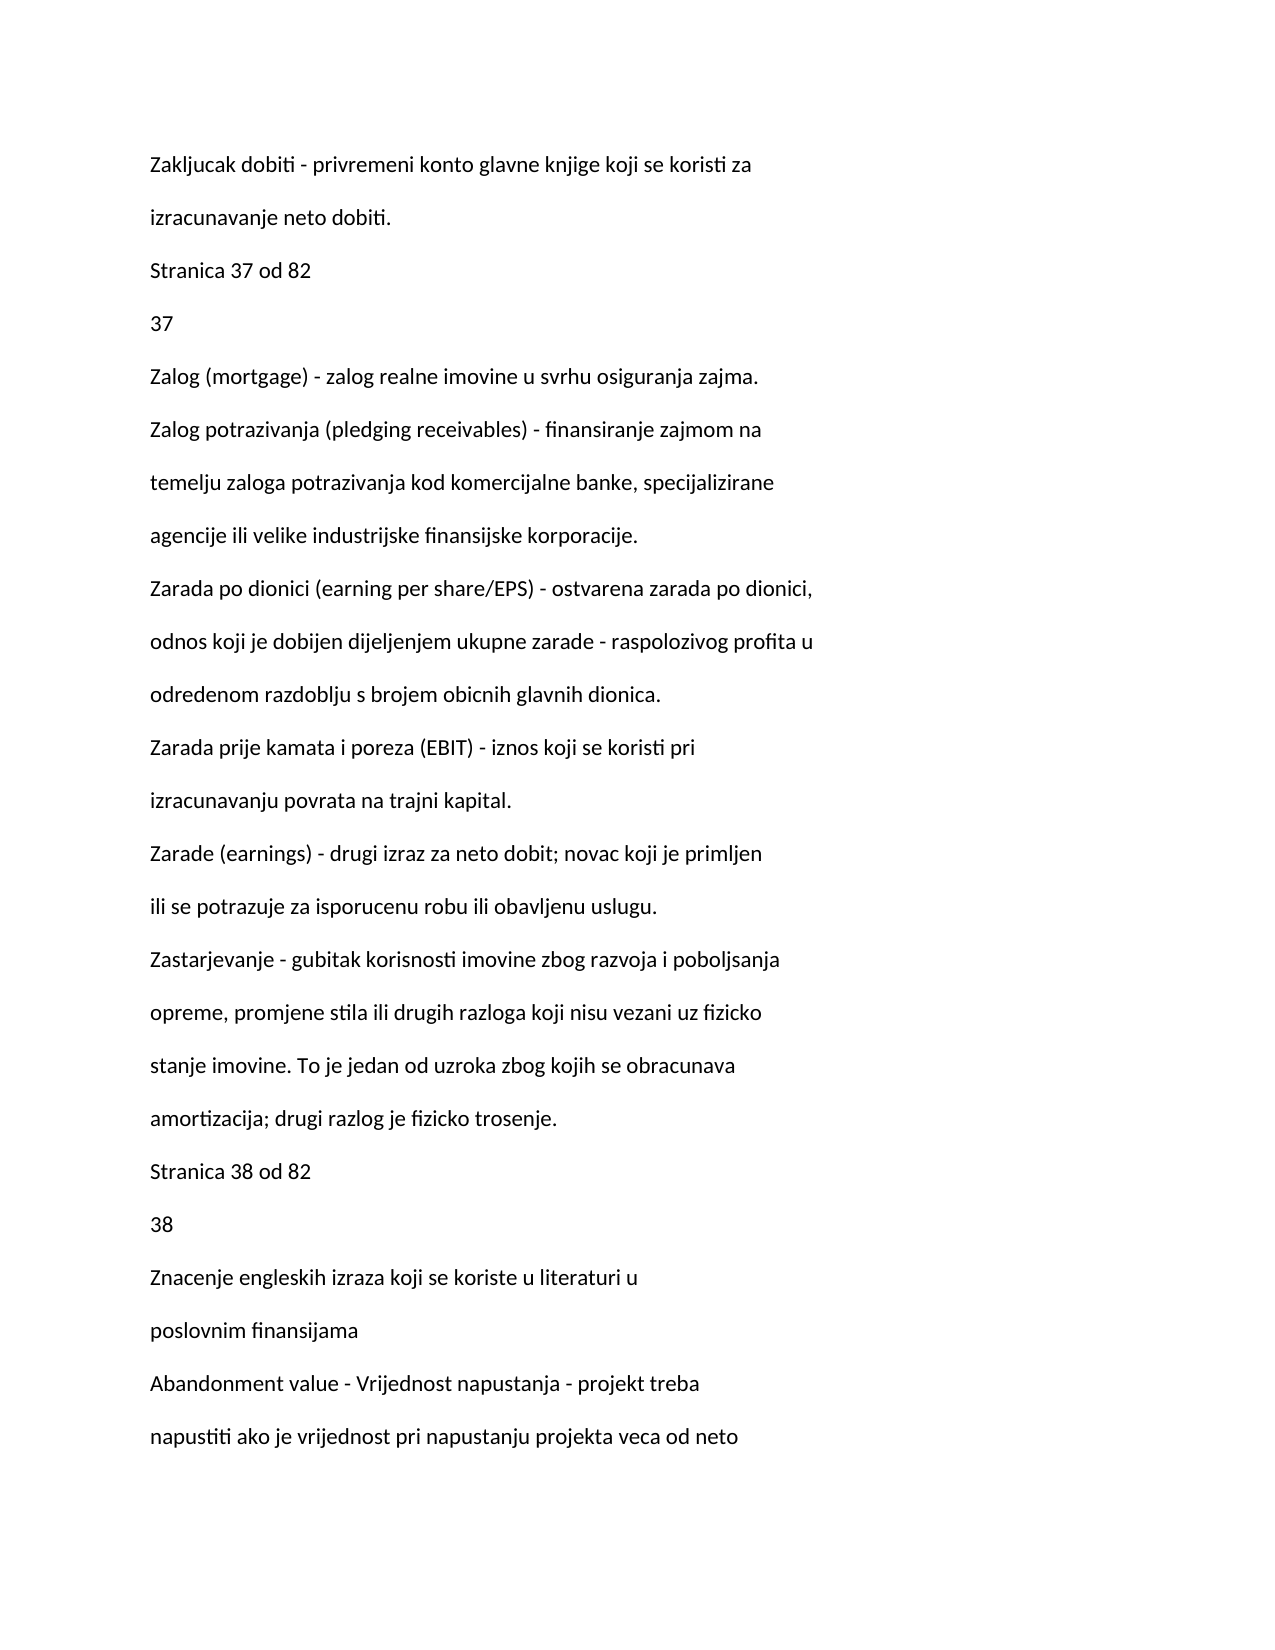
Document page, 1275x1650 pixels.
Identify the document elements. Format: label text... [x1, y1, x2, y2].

text Zakljucak dobiti - privremeni konto glavne knjige koji se koristi za [150, 150, 1125, 178]
text 37 [150, 309, 1125, 337]
text poslovnim finansijama [150, 1316, 1125, 1344]
text 38 [150, 1210, 1125, 1238]
text Zarade (earnings) - drugi izraz za neto dobit; novac koji je primljen [150, 839, 1125, 867]
text izracunavanje neto dobiti. [150, 203, 1125, 231]
text Zalog potrazivanja (pledging receivables) - finansiranje zajmom na [150, 415, 1125, 443]
text amortizacija; drugi razlog je fizicko trosenje. [150, 1104, 1125, 1132]
text Zarada po dionici (earning per share/EPS) - ostvarena zarada po dionici, [150, 574, 1125, 602]
text napustiti ako je vrijednost pri napustanju projekta veca od neto [150, 1422, 1125, 1451]
text izracunavanju povrata na trajni kapital. [150, 786, 1125, 814]
text agencije ili velike industrijske finansijske korporacije. [150, 521, 1125, 549]
text Stranica 37 od 82 [150, 256, 1125, 284]
text Zalog (mortgage) - zalog realne imovine u svrhu osiguranja zajma. [150, 362, 1125, 390]
text ili se potrazuje za isporucenu robu ili obavljenu uslugu. [150, 892, 1125, 920]
text Stranica 38 od 82 [150, 1157, 1125, 1185]
text temelju zaloga potrazivanja kod komercijalne banke, specijalizirane [150, 468, 1125, 496]
text Zastarjevanje - gubitak korisnosti imovine zbog razvoja i poboljsanja [150, 945, 1125, 973]
text Znacenje engleskih izraza koji se koriste u literaturi u [150, 1263, 1125, 1291]
text Abandonment value - Vrijednost napustanja - projekt treba [150, 1369, 1125, 1397]
text odredenom razdoblju s brojem obicnih glavnih dionica. [150, 680, 1125, 708]
text Zarada prije kamata i poreza (EBIT) - iznos koji se koristi pri [150, 733, 1125, 761]
text odnos koji je dobijen dijeljenjem ukupne zarade - raspolozivog profita u [150, 627, 1125, 655]
text opreme, promjene stila ili drugih razloga koji nisu vezani uz fizicko [150, 998, 1125, 1026]
text stanje imovine. To je jedan od uzroka zbog kojih se obracunava [150, 1051, 1125, 1079]
